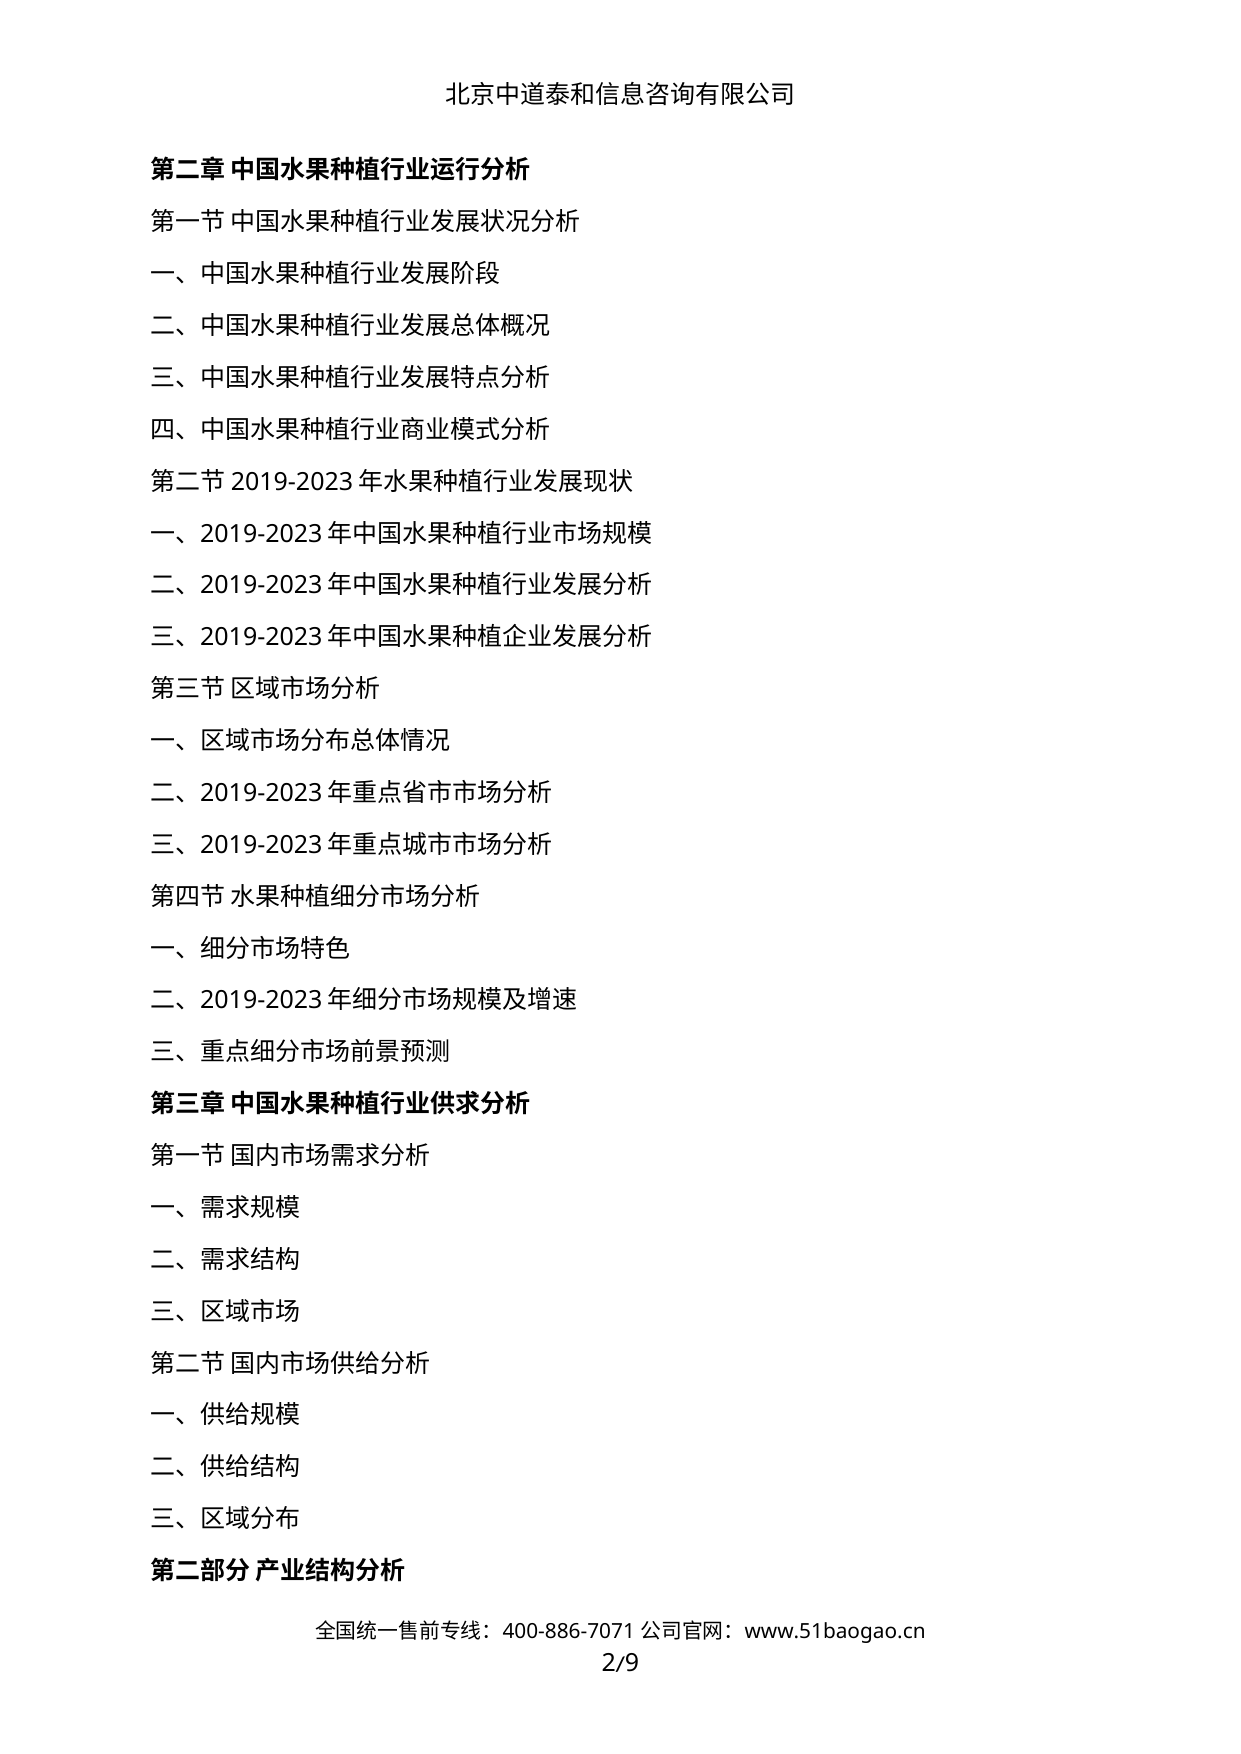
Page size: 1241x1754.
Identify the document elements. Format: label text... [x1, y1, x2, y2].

text 一、2019-2023年中国水果种植行业市场规模 [150, 513, 1090, 549]
text 三、区域市场 [150, 1291, 1090, 1327]
text 一、需求规模 [150, 1187, 1090, 1224]
text 第二部分 产业结构分析 [150, 1551, 1090, 1587]
text 第二节 国内市场供给分析 [150, 1343, 1090, 1379]
text 一、细分市场特色 [150, 928, 1090, 964]
text 一、供给规模 [150, 1395, 1090, 1431]
text 二、中国水果种植行业发展总体概况 [150, 306, 1090, 342]
text 第三章 中国水果种植行业供求分析 [150, 1084, 1090, 1120]
text 第四节 水果种植细分市场分析 [150, 876, 1090, 912]
text 三、区域分布 [150, 1499, 1090, 1535]
text 二、2019-2023年细分市场规模及增速 [150, 980, 1090, 1016]
text 二、2019-2023年中国水果种植行业发展分析 [150, 565, 1090, 601]
text 第一节 国内市场需求分析 [150, 1136, 1090, 1172]
text 三、2019-2023年重点城市市场分析 [150, 824, 1090, 861]
text 三、中国水果种植行业发展特点分析 [150, 357, 1090, 394]
text 二、供给结构 [150, 1447, 1090, 1483]
text 一、中国水果种植行业发展阶段 [150, 254, 1090, 290]
text 三、重点细分市场前景预测 [150, 1032, 1090, 1068]
text 四、中国水果种植行业商业模式分析 [150, 409, 1090, 446]
text 第二章 中国水果种植行业运行分析 [150, 150, 1090, 186]
text 一、区域市场分布总体情况 [150, 721, 1090, 757]
text 第三节 区域市场分析 [150, 669, 1090, 705]
text 二、2019-2023年重点省市市场分析 [150, 772, 1090, 809]
text 二、需求结构 [150, 1239, 1090, 1276]
text 三、2019-2023年中国水果种植企业发展分析 [150, 617, 1090, 653]
text 第一节 中国水果种植行业发展状况分析 [150, 202, 1090, 238]
text 第二节 2019-2023年水果种植行业发展现状 [150, 461, 1090, 497]
